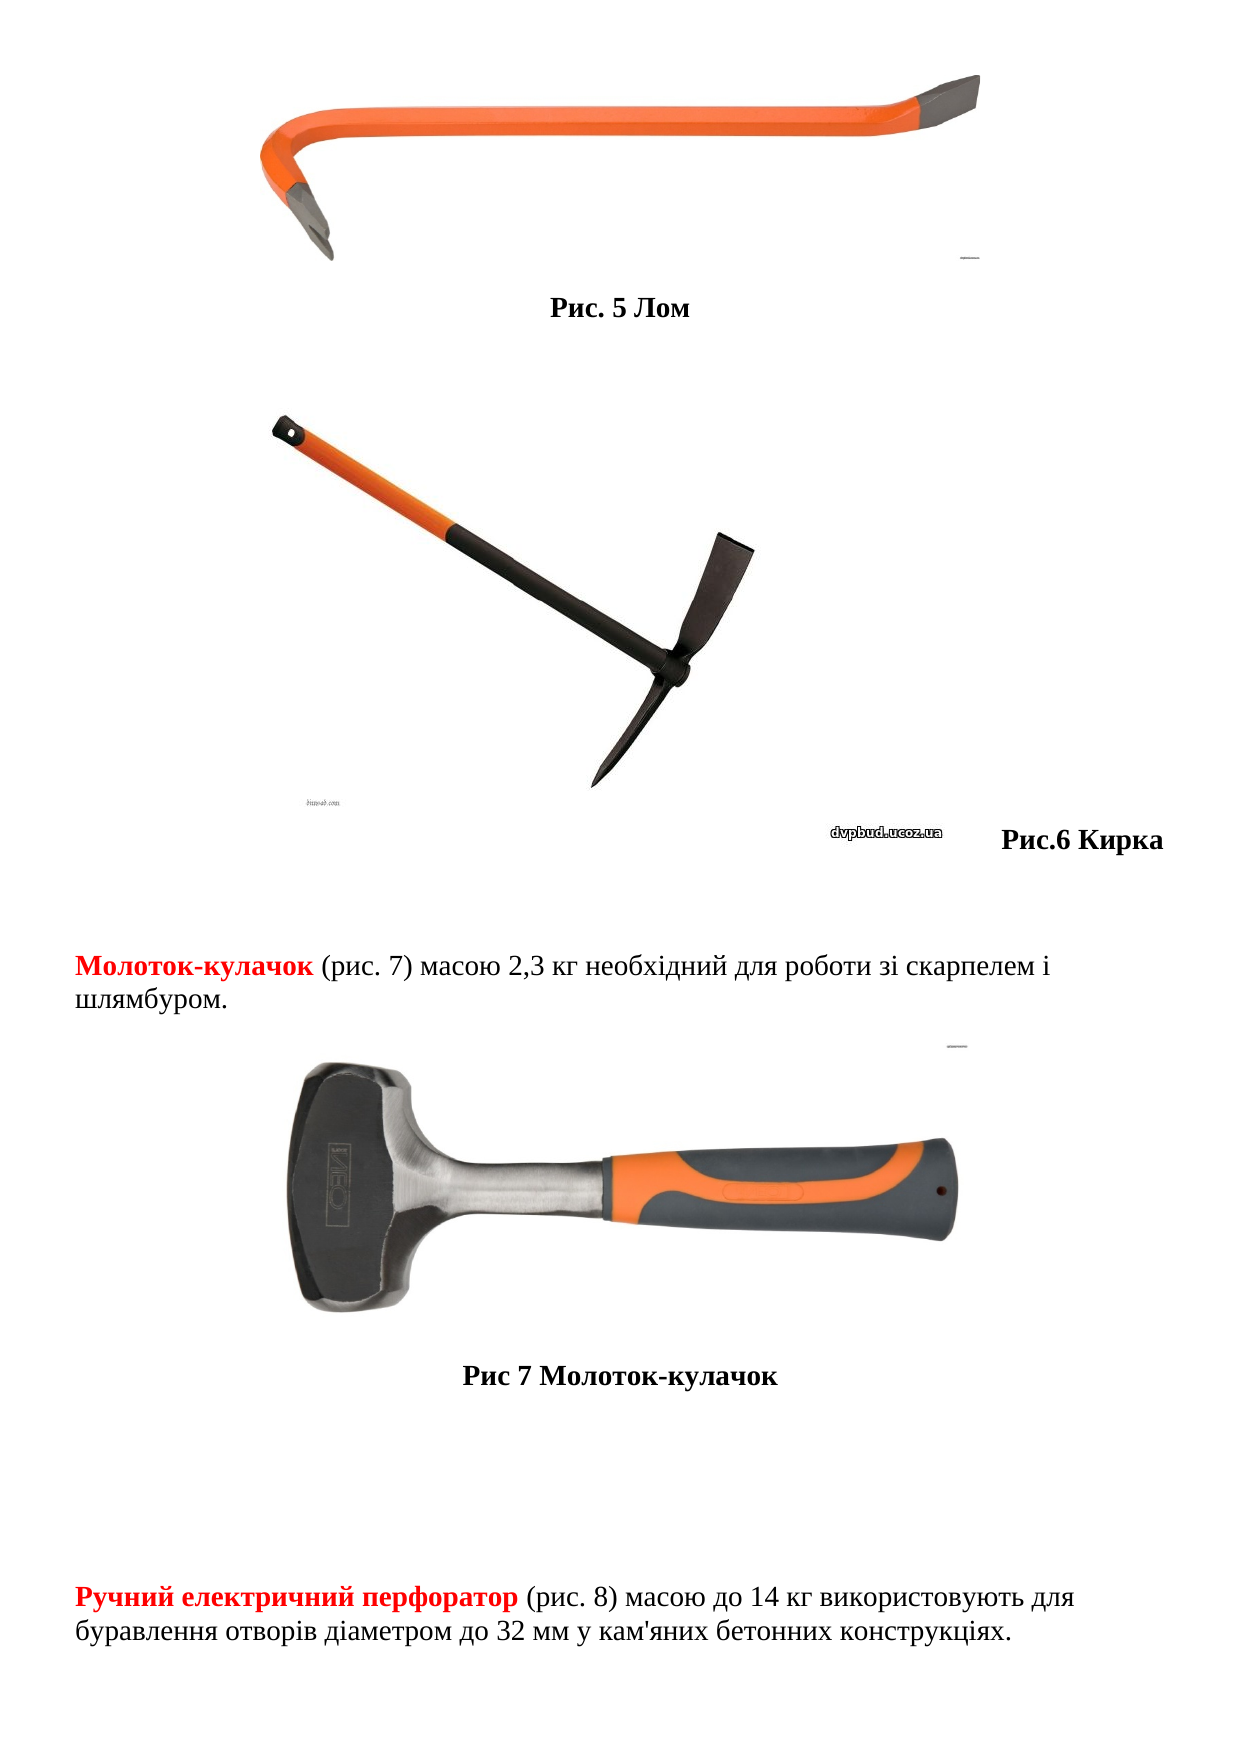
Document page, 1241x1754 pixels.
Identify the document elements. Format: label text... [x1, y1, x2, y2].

picture [271, 1043, 969, 1327]
text Ручний електричний перфоратор (рис. 8) масою до 14 кг використовують для буравлення отворів діаметром до 32 мм у кам'яних бетонних конструкціях. [75, 1579, 1165, 1646]
picture [76, 352, 952, 850]
picture [260, 75, 981, 261]
text Рис 7 Молоток-кулачок [75, 1358, 1165, 1425]
text Молоток-кулачок (рис. 7) масою 2,3 кг необхідний для роботи зі скарпелем і шлямбуром. [75, 948, 1165, 1015]
text Рис. 5 Лом [75, 290, 1165, 324]
